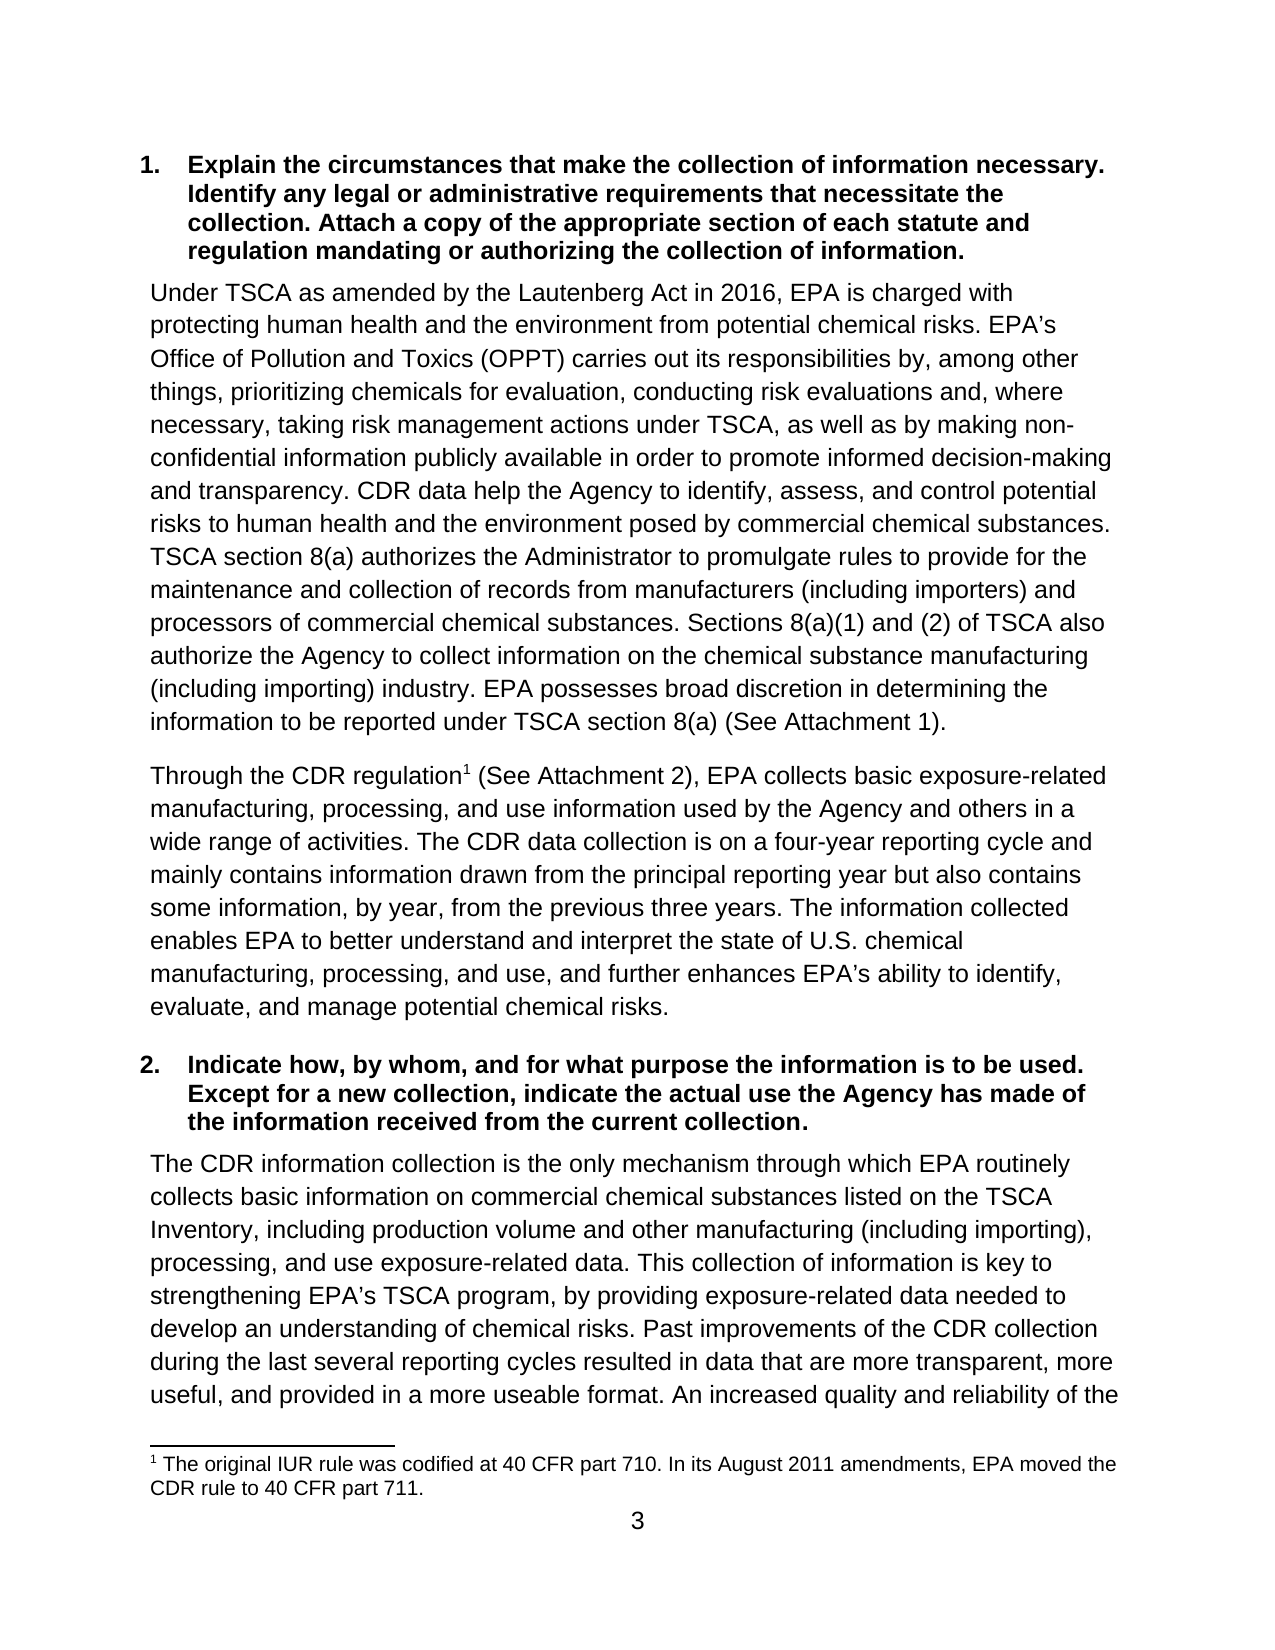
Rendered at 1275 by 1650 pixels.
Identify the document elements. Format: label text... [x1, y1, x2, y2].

subtitle Explain the circumstances that make the collection of information necessary. Identify any legal or administrative requirements that necessitate the collection. Attach a copy of the appropriate section of each statute and regulation mandating or authorizing the collection of information. [150, 150, 1125, 265]
text Through the CDR regulation (See Attachment 2), EPA collects basic exposure-related manufacturing, processing, and use information used by the Agency and others in a wide range of activities. The CDR data collection is on a four-year reporting cycle and mainly contains information drawn from the principal reporting year but also contains some information, by year, from the previous three years. The information collected enables EPA to better understand and interpret the state of U.S. chemical manufacturing, processing, and use, and further enhances EPA’s ability to identify, evaluate, and manage potential chemical risks. [150, 761, 1125, 1021]
text Under TSCA as amended by the Lautenberg Act in 2016, EPA is charged with protecting human health and the environment from potential chemical risks. EPA’s Office of Pollution and Toxics (OPPT) carries out its responsibilities by, among other things, prioritizing chemicals for evaluation, conducting risk evaluations and, where necessary, taking risk management actions under TSCA, as well as by making non-confidential information publicly available in order to promote informed decision-making and transparency. CDR data help the Agency to identify, assess, and control potential risks to human health and the environment posed by commercial chemical substances. TSCA section 8(a) authorizes the Administrator to promulgate rules to provide for the maintenance and collection of records from manufacturers (including importers) and processors of commercial chemical substances. Sections 8(a)(1) and (2) of TSCA also authorize the Agency to collect information on the chemical substance manufacturing (including importing) industry. EPA possesses broad discretion in determining the information to be reported under TSCA section 8(a) (See Attachment 1). [150, 277, 1125, 736]
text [150, 1148, 1125, 1408]
subtitle Indicate how, by whom, and for what purpose the information is to be used. Except for a new collection, indicate the actual use the Agency has made of the information received from the current collection. [150, 1050, 1125, 1136]
